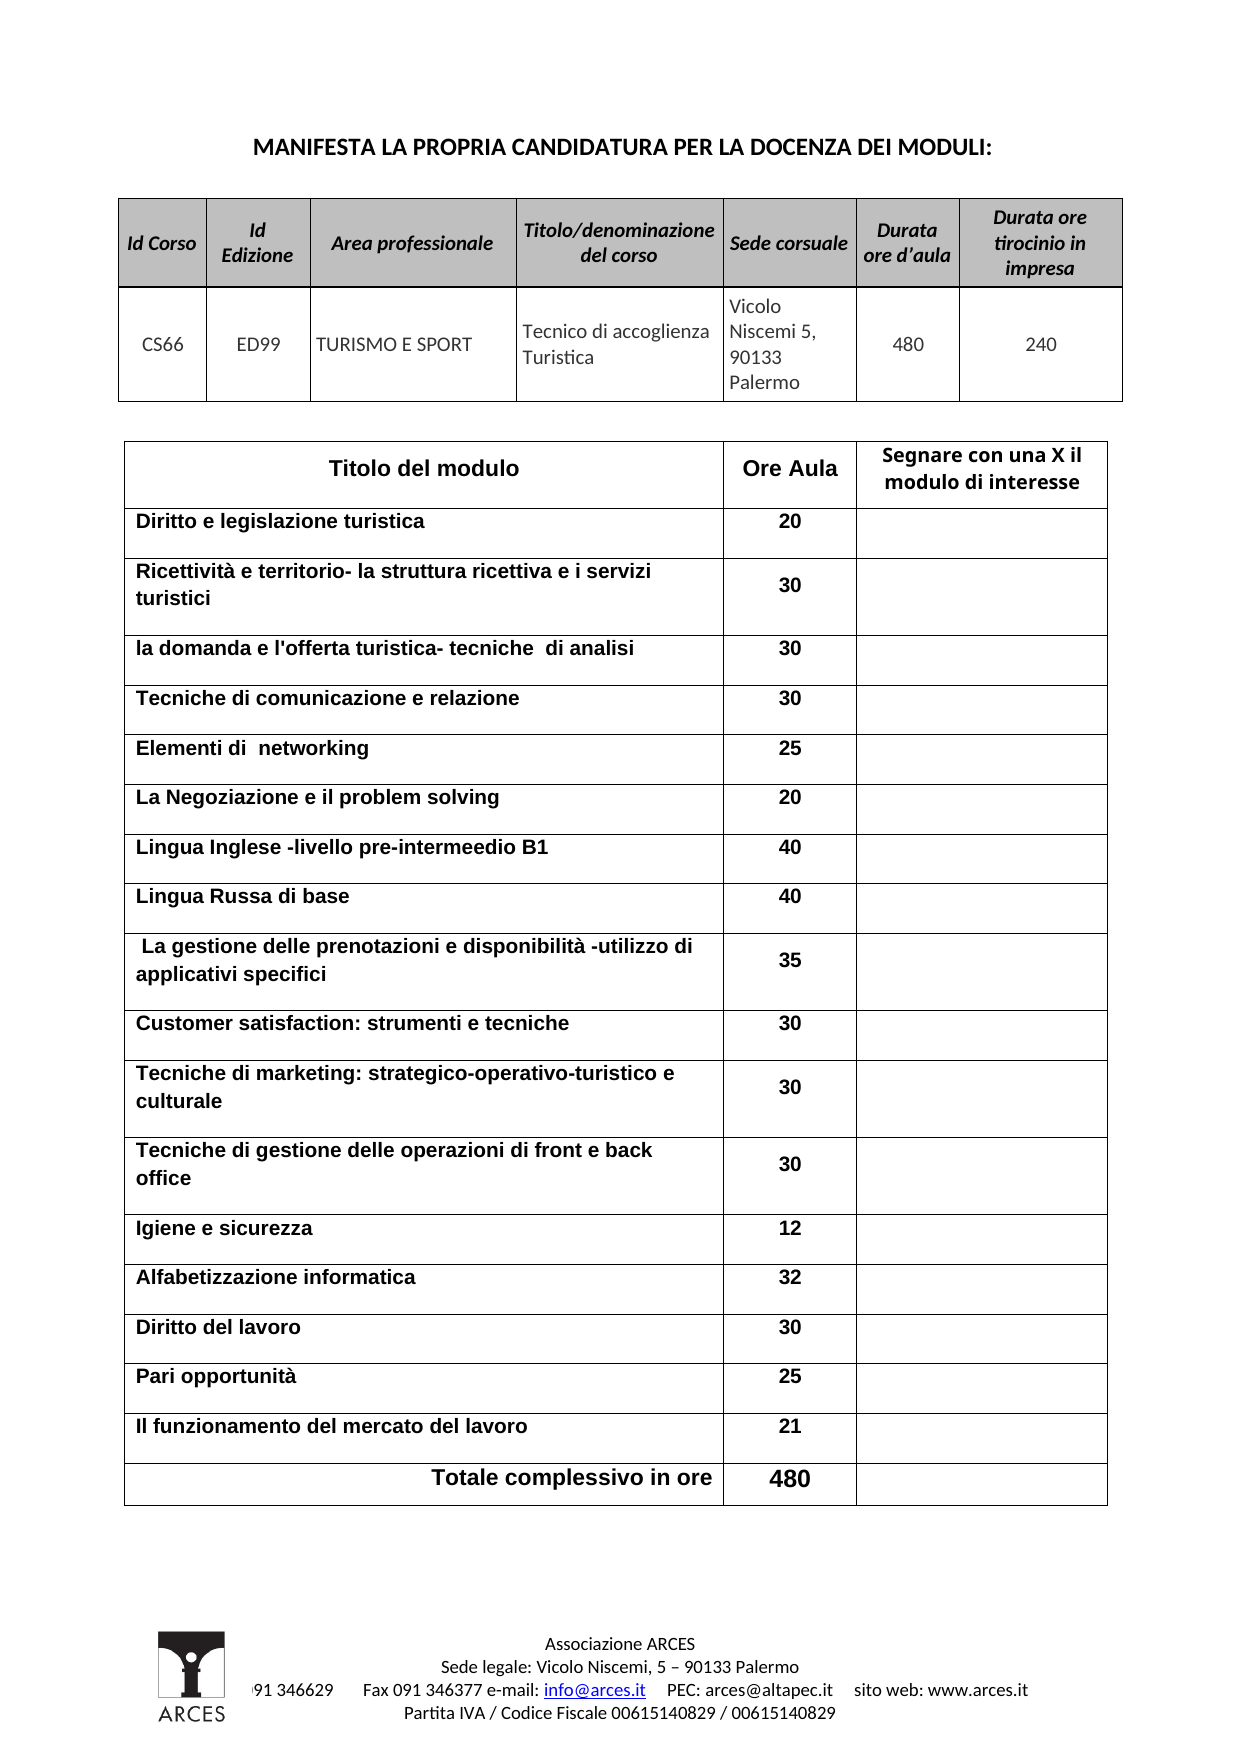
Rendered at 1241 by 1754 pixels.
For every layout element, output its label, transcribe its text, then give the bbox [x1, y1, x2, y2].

table_cell 20 [724, 509, 856, 558]
table_cell 25 [724, 735, 856, 784]
table_cell [857, 636, 1107, 684]
table_cell [857, 1061, 1107, 1137]
table_cell [857, 1364, 1107, 1413]
table_cell 30 [724, 559, 856, 635]
table_cell 480 [857, 288, 959, 401]
table_cell [857, 1215, 1107, 1264]
table_cell Pari opportunità [125, 1364, 723, 1413]
table_cell 25 [724, 1364, 856, 1413]
table_cell Diritto del lavoro [125, 1315, 723, 1363]
table_cell Tecniche di comunicazione e relazione [125, 686, 723, 734]
table_header Durata ore tirocinio in impresa [960, 199, 1122, 286]
table_cell La gestione delle prenotazioni e disponibilità -utilizzo di applicativi specifici [125, 934, 723, 1010]
table_cell Il funzionamento del mercato del lavoro [125, 1414, 723, 1463]
table_cell la domanda e l'offerta turistica- tecniche di analisi [125, 636, 723, 684]
table_header Ore Aula [724, 442, 856, 508]
table_cell 30 [724, 1315, 856, 1363]
table_header Id Corso [119, 199, 206, 286]
table_cell ED99 [207, 288, 310, 401]
table_cell [857, 1414, 1107, 1463]
table_header Sede corsuale [724, 199, 856, 286]
table_cell Diritto e legislazione turistica [125, 509, 723, 558]
table_cell 32 [724, 1265, 856, 1314]
table_cell Tecnico di accoglienza Turistica [517, 288, 723, 401]
table_cell Totale complessivo in ore [125, 1464, 723, 1505]
table_header Id Edizione [207, 199, 310, 286]
table_cell 30 [724, 1138, 856, 1214]
table_cell [857, 559, 1107, 635]
table_cell 30 [724, 636, 856, 684]
table_cell [857, 835, 1107, 883]
table_cell Customer satisfaction: strumenti e tecniche [125, 1011, 723, 1060]
text MANIFESTA LA PROPRIA CANDIDATURA PER LA DOCENZA DEI MODULI: [118, 132, 1122, 162]
table_header Segnare con una X il modulo di interesse [857, 442, 1107, 508]
table_cell La Negoziazione e il problem solving [125, 785, 723, 834]
table_cell Vicolo Niscemi 5, 90133 Palermo [724, 288, 856, 401]
table_cell [857, 1138, 1107, 1214]
table_cell Elementi di networking [125, 735, 723, 784]
table_cell [857, 686, 1107, 734]
table_cell 40 [724, 835, 856, 883]
table_header Titolo/denominazione del corso [517, 199, 723, 286]
table_cell [857, 1265, 1107, 1314]
table_cell 35 [724, 934, 856, 1010]
table_cell [857, 509, 1107, 558]
table_cell 21 [724, 1414, 856, 1463]
table_cell 30 [724, 686, 856, 734]
table_header Area professionale [311, 199, 516, 286]
table_cell 12 [724, 1215, 856, 1264]
table_cell [857, 1315, 1107, 1363]
table_cell Lingua Russa di base [125, 884, 723, 933]
table_cell Alfabetizzazione informatica [125, 1265, 723, 1314]
table_cell 20 [724, 785, 856, 834]
table_cell CS66 [119, 288, 206, 401]
table_cell [857, 1011, 1107, 1060]
table_cell 40 [724, 884, 856, 933]
table_cell [857, 934, 1107, 1010]
table_cell Tecniche di marketing: strategico-operativo-turistico e culturale [125, 1061, 723, 1137]
table_cell [857, 884, 1107, 933]
picture [129, 1630, 253, 1723]
table_cell [857, 735, 1107, 784]
table_cell 240 [960, 288, 1122, 401]
table_cell [857, 785, 1107, 834]
table_header Durata ore d’aula [857, 199, 959, 286]
table_cell [857, 1464, 1107, 1505]
table_cell Igiene e sicurezza [125, 1215, 723, 1264]
table_header Titolo del modulo [125, 442, 723, 508]
table_cell TURISMO E SPORT [311, 288, 516, 401]
table_cell Ricettività e territorio- la struttura ricettiva e i servizi turistici [125, 559, 723, 635]
table_cell Tecniche di gestione delle operazioni di front e back office [125, 1138, 723, 1214]
table_cell 480 [724, 1464, 856, 1505]
table_cell 30 [724, 1061, 856, 1137]
table_cell Lingua Inglese -livello pre-intermeedio B1 [125, 835, 723, 883]
table_cell 30 [724, 1011, 856, 1060]
